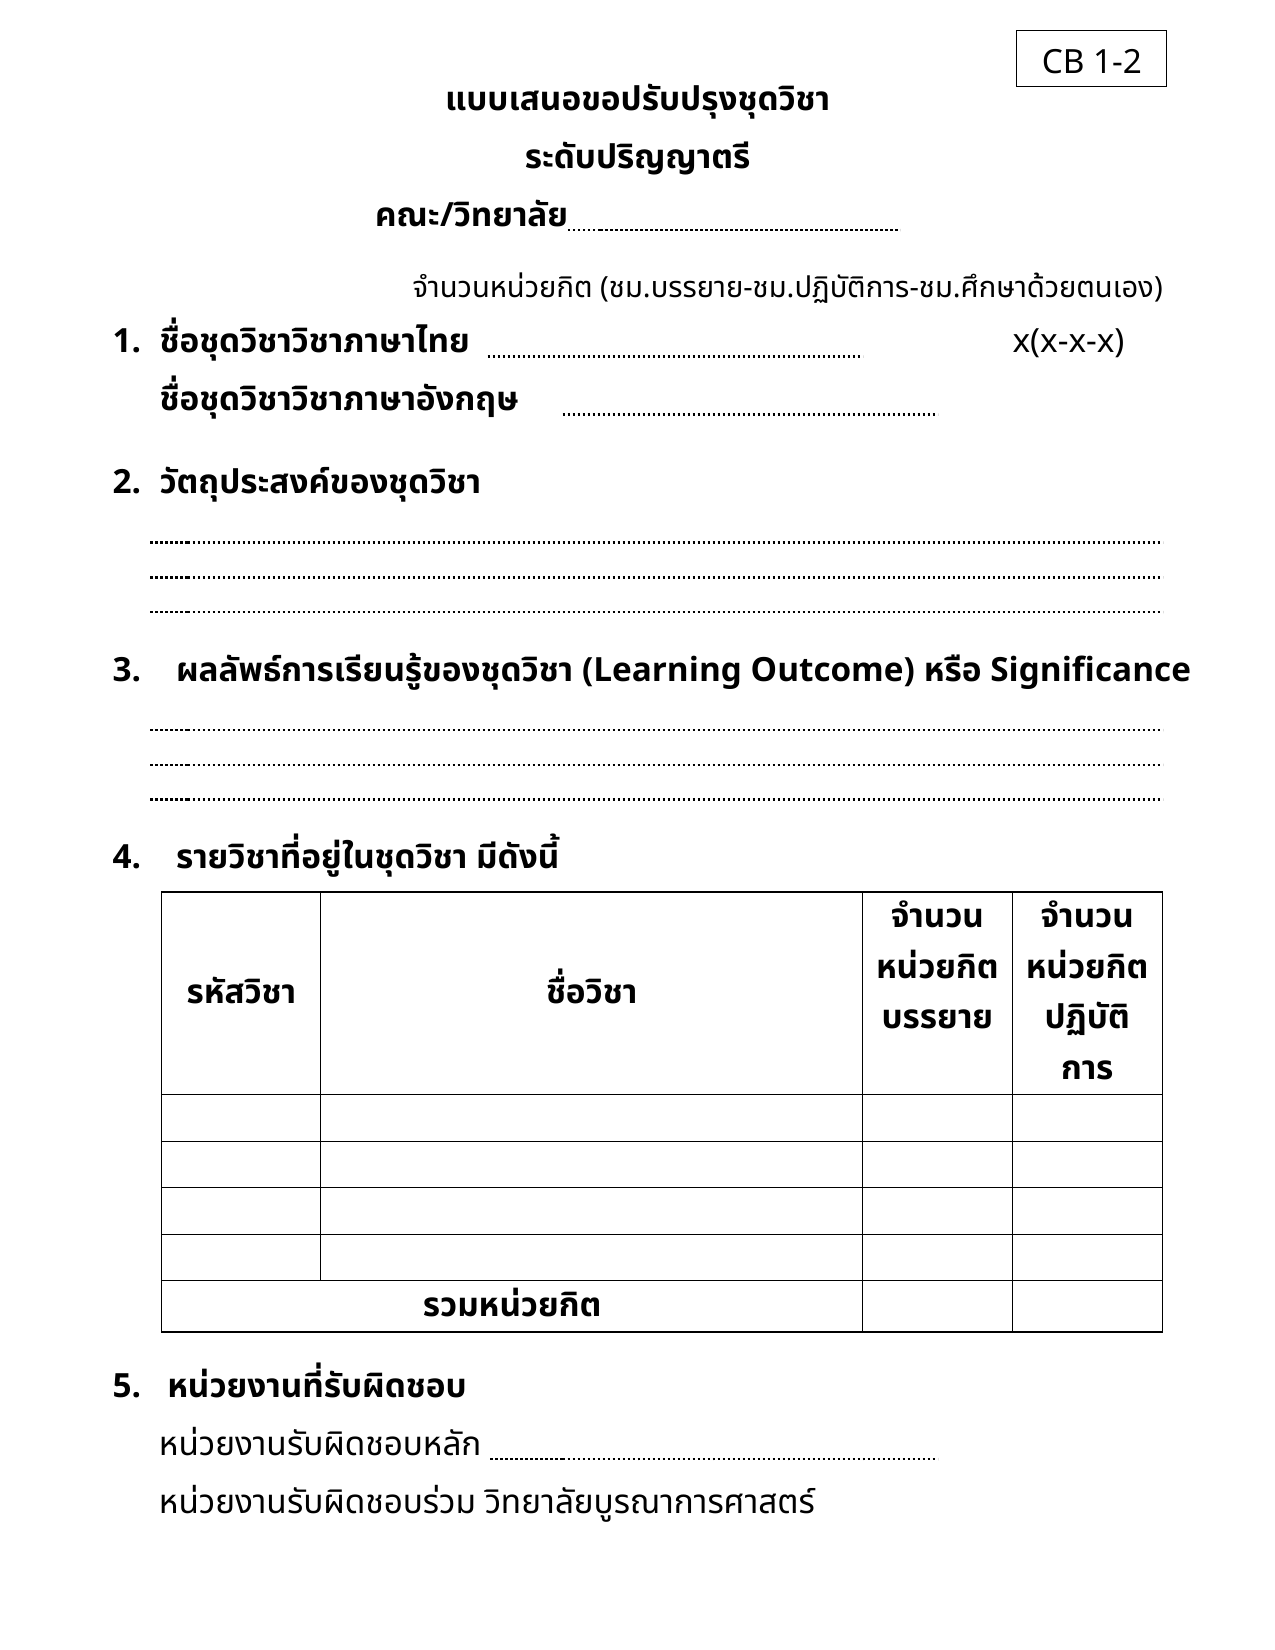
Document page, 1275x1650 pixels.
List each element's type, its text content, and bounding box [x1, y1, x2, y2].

text 4. รายวิชาที่อยู่ในชุดวิชา มีดังนี้ [112, 833, 1162, 884]
table_cell [1013, 1188, 1162, 1233]
table_cell [863, 1235, 1012, 1280]
table_cell [1013, 1281, 1162, 1331]
text 3. ผลลัพธ์การเรียนรู้ของชุดวิชา (Learning Outcome) หรือ Significance [112, 646, 1218, 696]
table_cell [321, 1188, 862, 1233]
subtitle ระดับปริญญาตรี [112, 133, 1162, 183]
table_header จำนวน หน่วยกิต บรรยาย [863, 893, 1012, 1094]
text ชื่อชุดวิชาวิชาภาษาอังกฤษ [112, 375, 1162, 426]
table_cell [162, 1142, 320, 1187]
text จำนวนหน่วยกิต (ชม.บรรยาย-ชม.ปฏิบัติการ-ชม.ศึกษาด้วยตนเอง) [112, 266, 1162, 311]
table_cell [321, 1142, 862, 1187]
table_header รหัสวิชา [162, 893, 320, 1094]
table_cell [863, 1142, 1012, 1187]
table_cell [863, 1188, 1012, 1233]
table_cell [863, 1281, 1012, 1331]
table_cell [1013, 1142, 1162, 1187]
subtitle แบบเสนอขอปรับปรุงชุดวิชา [112, 75, 1162, 125]
table_cell [321, 1235, 862, 1280]
text 1. ชื่อชุดวิชาวิชาภาษาไทย x(x-x-x) [112, 317, 1162, 368]
text คณะ/วิทยาลัย [112, 191, 1162, 241]
text หน่วยงานรับผิดชอบหลัก [112, 1420, 1162, 1470]
table_cell [1013, 1235, 1162, 1280]
table_cell [162, 1095, 320, 1141]
table_cell [863, 1095, 1012, 1141]
table_cell [321, 1095, 862, 1141]
table_cell รวมหน่วยกิต [162, 1281, 862, 1331]
text หน่วยงานรับผิดชอบร่วม วิทยาลัยบูรณาการศาสตร์ [112, 1478, 1162, 1528]
table_cell [162, 1235, 320, 1280]
table_cell [1013, 1095, 1162, 1141]
text 5. หน่วยงานที่รับผิดชอบ [112, 1362, 1162, 1412]
table_header ชื่อวิชา [321, 893, 862, 1094]
table_header จำนวน หน่วยกิต ปฏิบัติการ [1013, 893, 1162, 1094]
text 2. วัตถุประสงค์ของชุดวิชา [112, 458, 1162, 509]
table_cell [162, 1188, 320, 1233]
